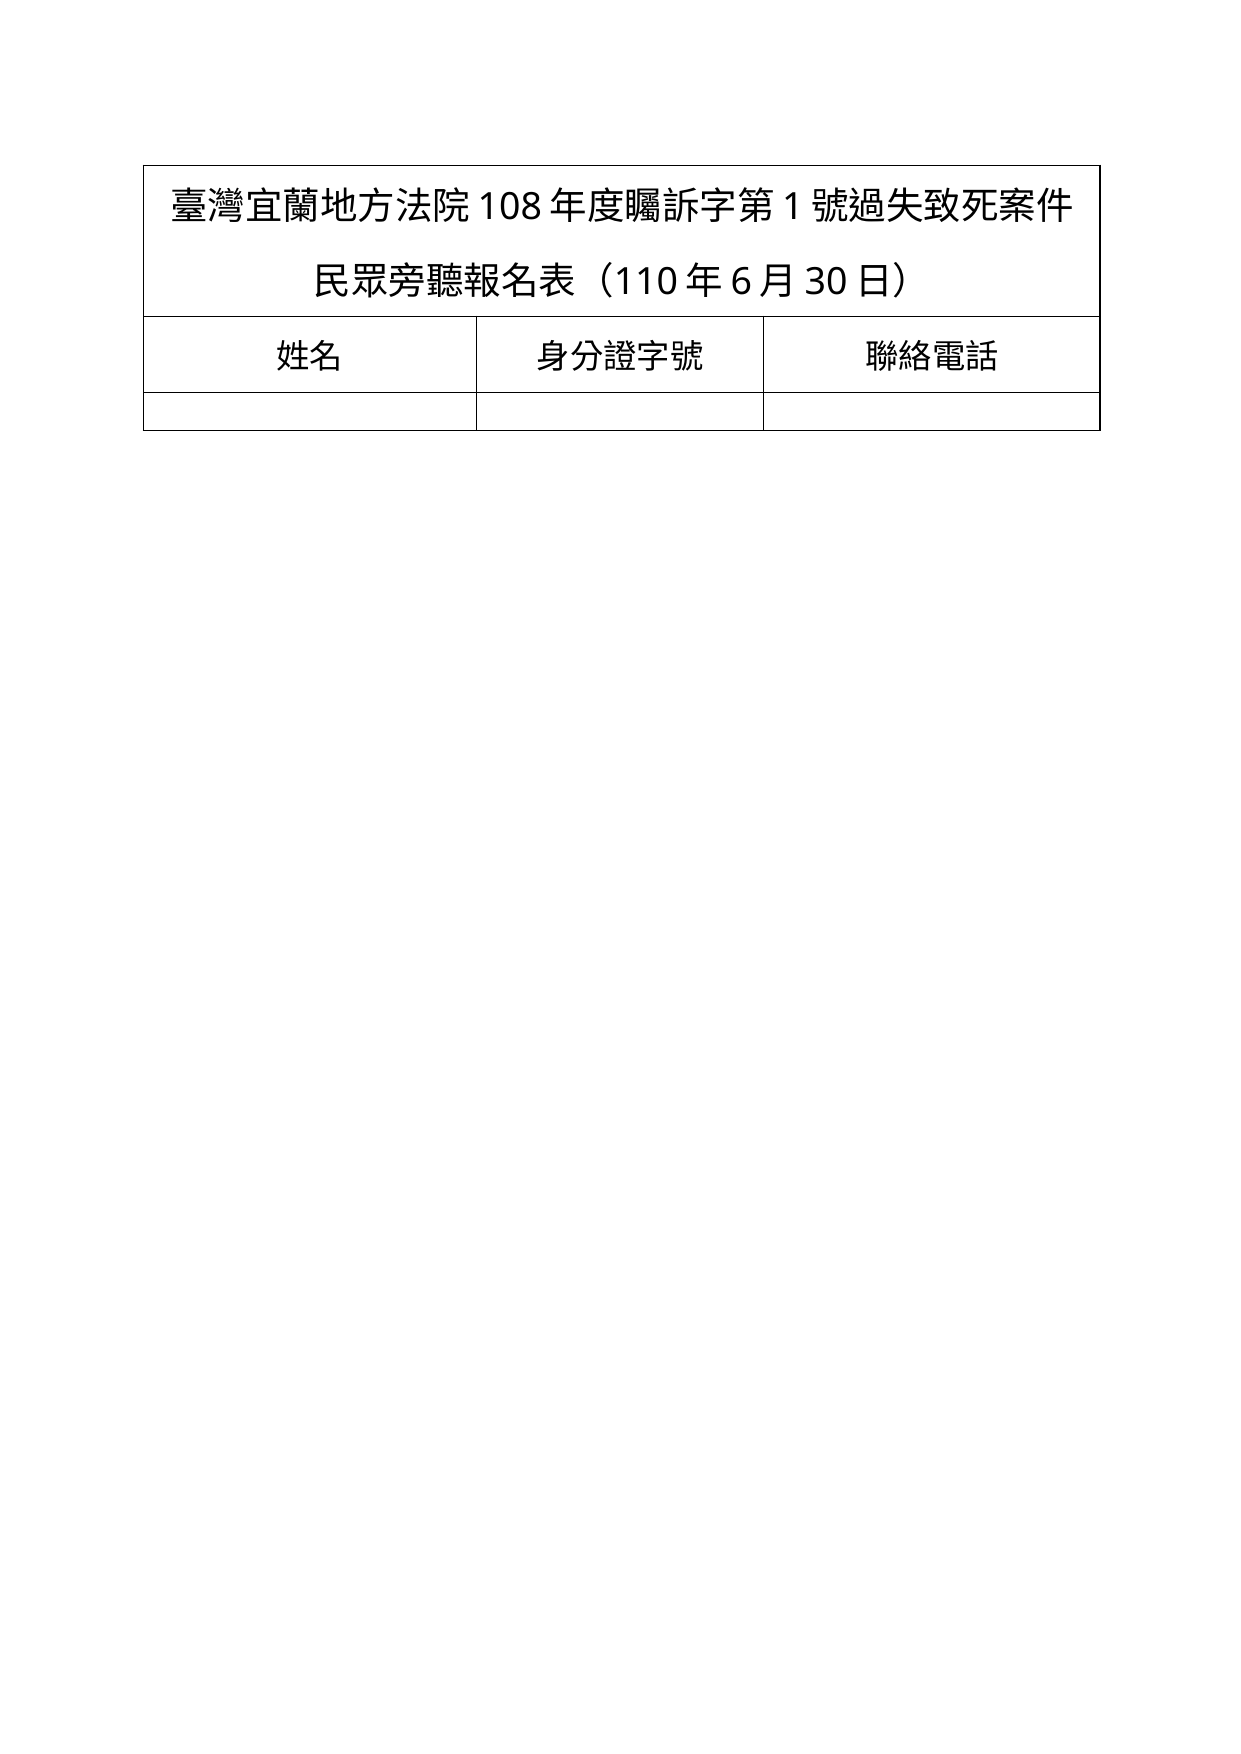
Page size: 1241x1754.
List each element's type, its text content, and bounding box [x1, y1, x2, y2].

table_cell 身分證字號 [477, 317, 763, 392]
table_cell 聯絡電話 [764, 317, 1099, 392]
table_cell 姓名 [144, 317, 476, 392]
table_cell [764, 393, 1099, 430]
table_cell [144, 393, 476, 430]
table_cell [477, 393, 763, 430]
table_header 臺灣宜蘭地方法院108年度矚訴字第1號過失致死案件 民眾旁聽報名表（110年6月30日） [144, 166, 1099, 316]
